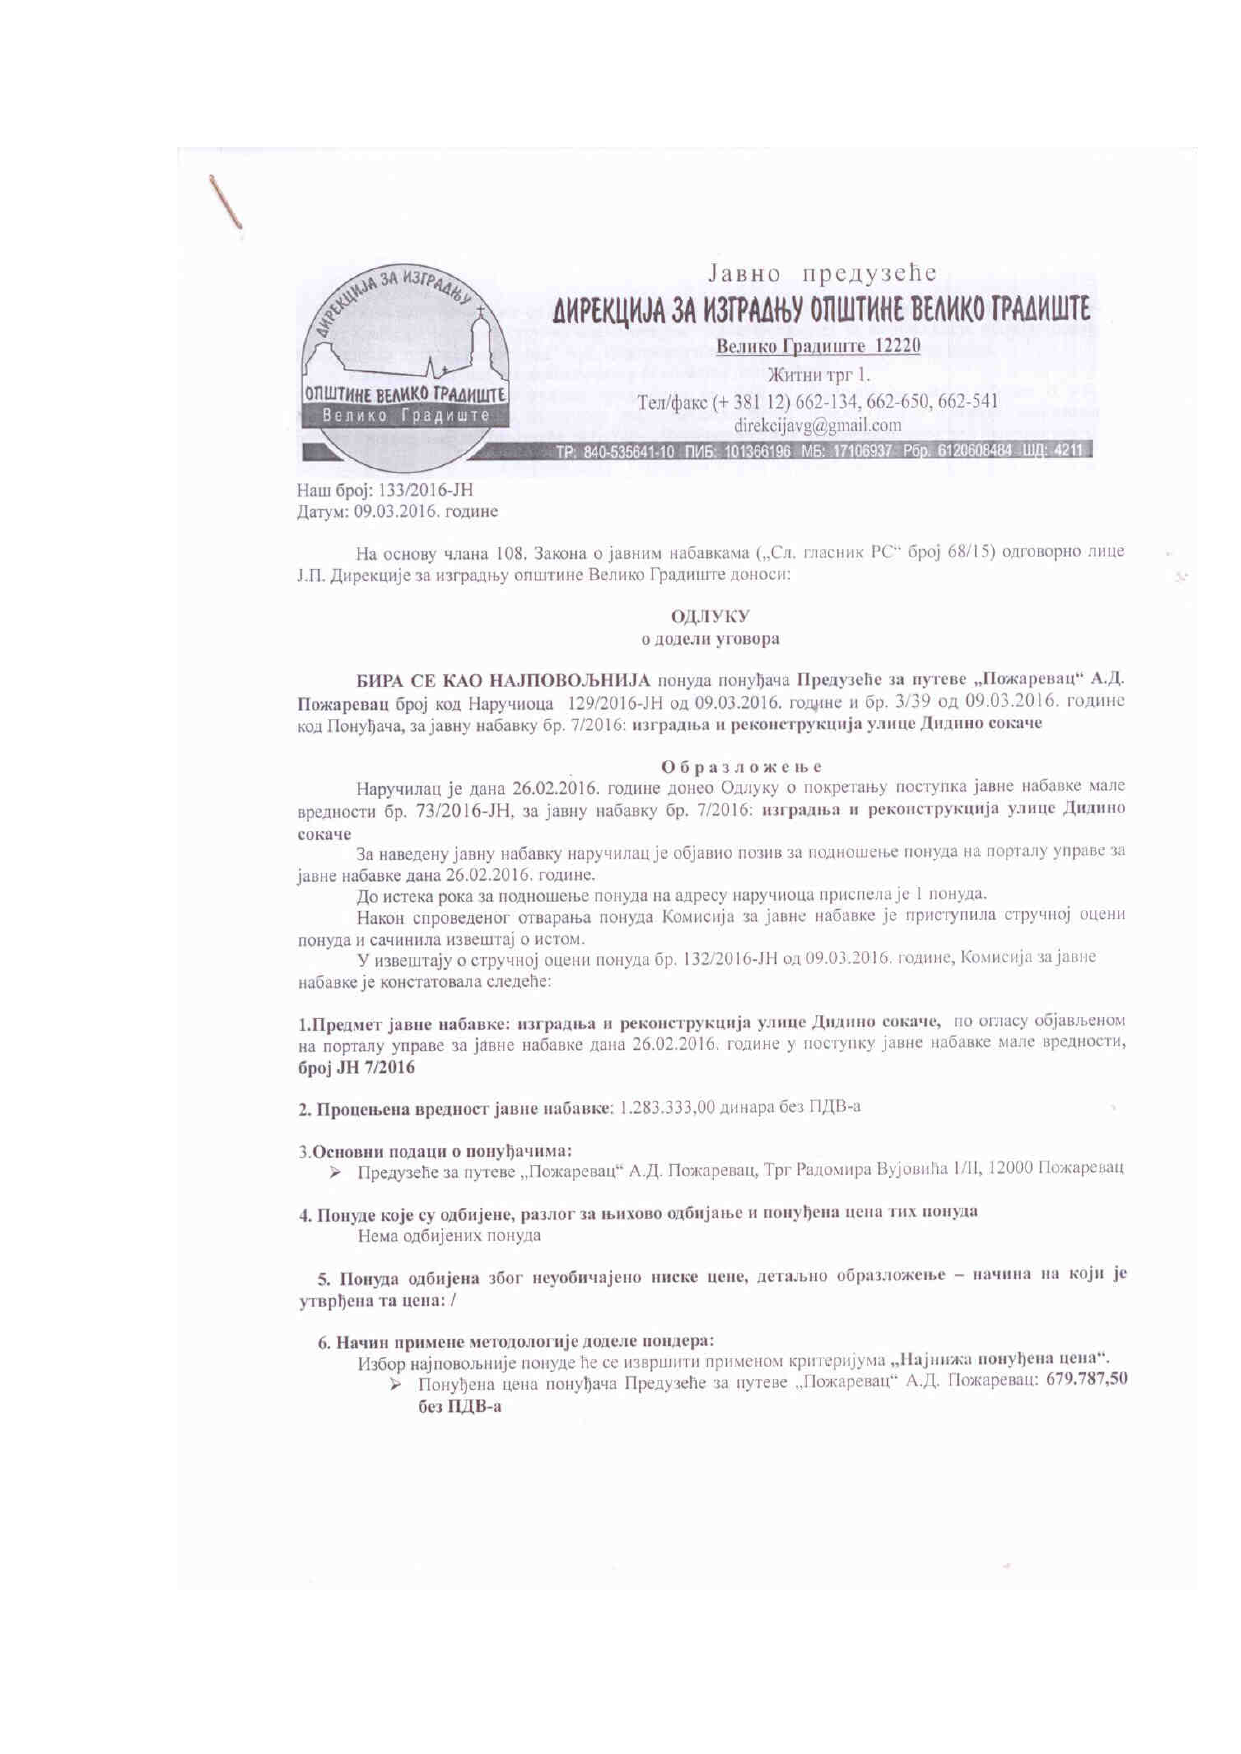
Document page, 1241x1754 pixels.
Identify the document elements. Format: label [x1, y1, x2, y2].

picture [177, 147, 1198, 1590]
